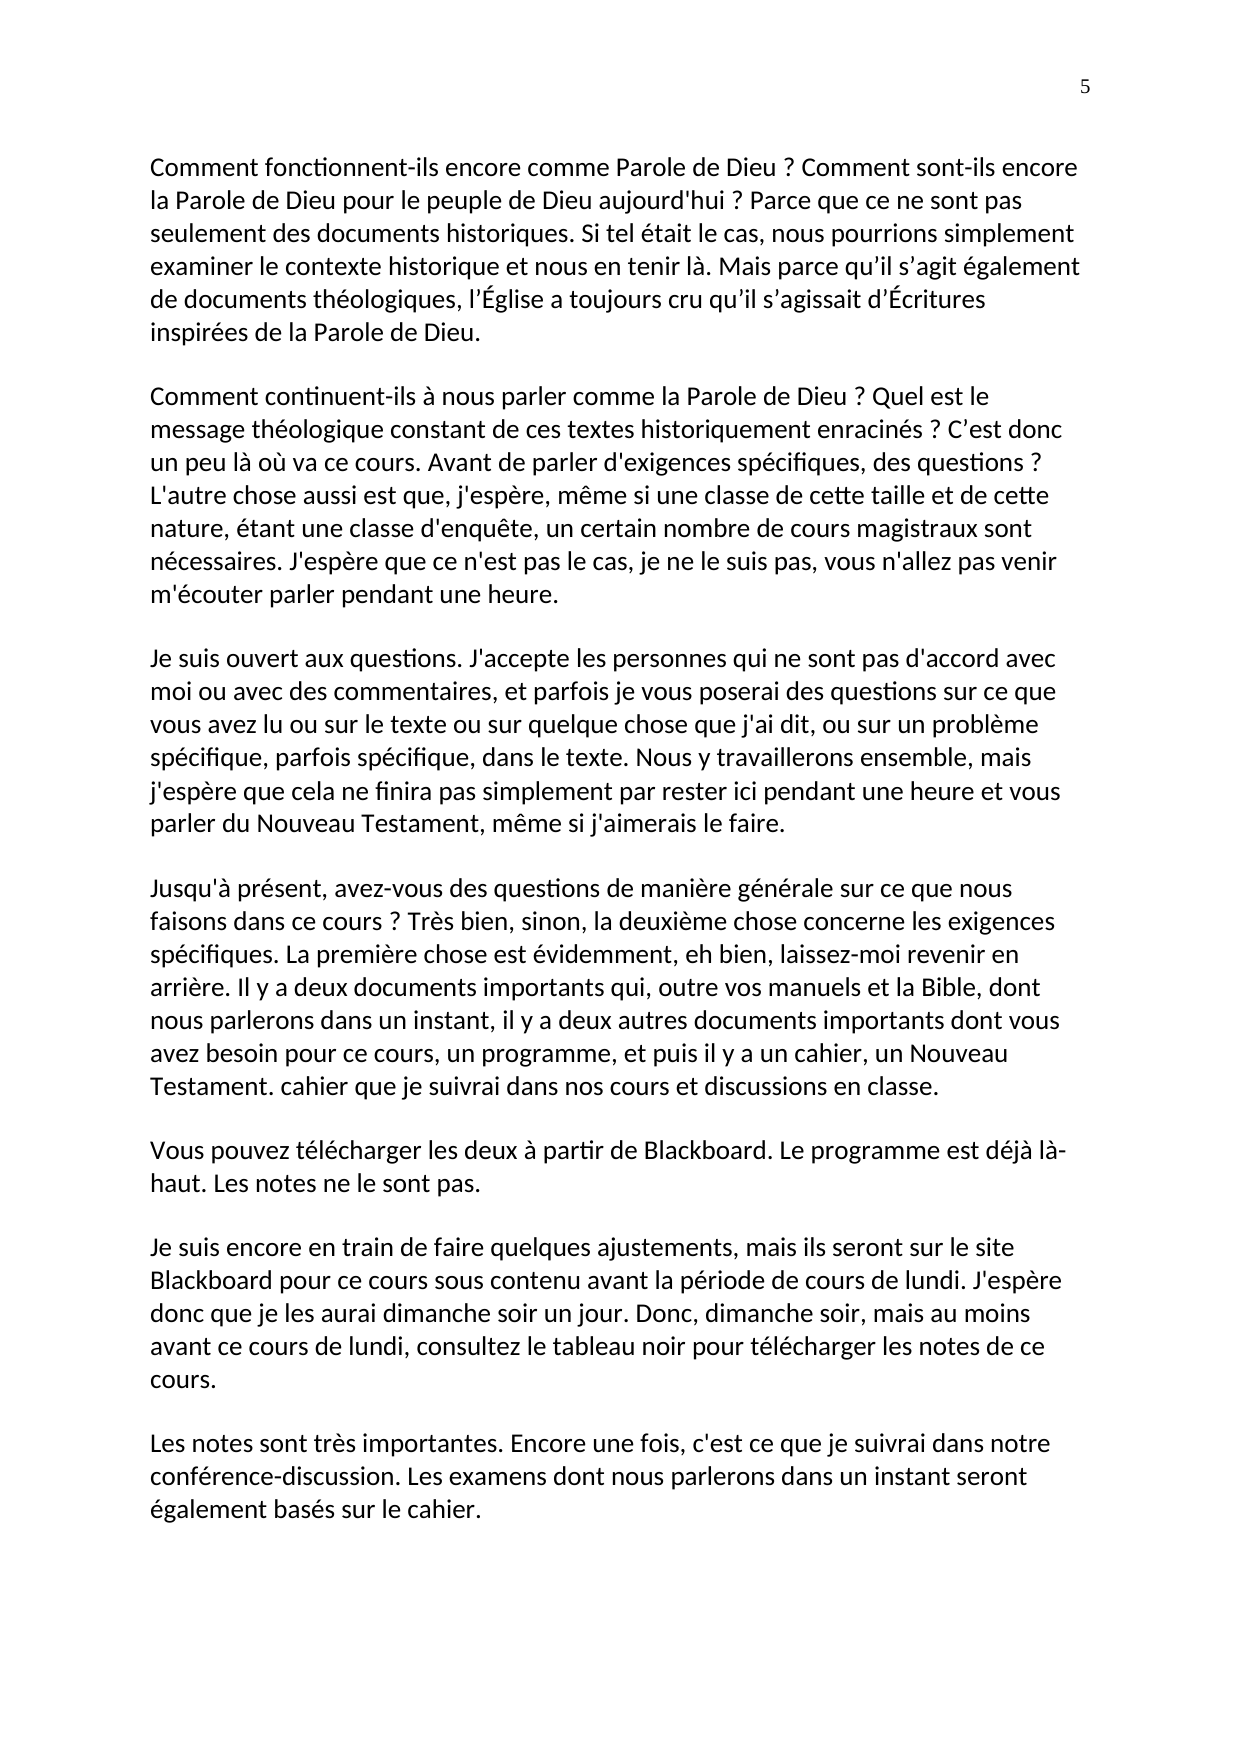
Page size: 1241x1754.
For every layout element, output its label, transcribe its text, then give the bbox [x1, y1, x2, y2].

text Je suis ouvert aux questions. J'accepte les personnes qui ne sont pas d'accord avec moi ou avec des commentaires, et parfois je vous poserai des questions sur ce que vous avez lu ou sur le texte ou sur quelque chose que j'ai dit, ou sur un problème spécifique, parfois spécifique, dans le texte. Nous y travaillerons ensemble, mais j'espère que cela ne finira pas simplement par rester ici pendant une heure et vous parler du Nouveau Testament, même si j'aimerais le faire. [150, 642, 1090, 840]
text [150, 150, 1090, 348]
text Jusqu'à présent, avez-vous des questions de manière générale sur ce que nous faisons dans ce cours ? Très bien, sinon, la deuxième chose concerne les exigences spécifiques. La première chose est évidemment, eh bien, laissez-moi revenir en arrière. Il y a deux documents importants qui, outre vos manuels et la Bible, dont nous parlerons dans un instant, il y a deux autres documents importants dont vous avez besoin pour ce cours, un programme, et puis il y a un cahier, un Nouveau Testament. cahier que je suivrai dans nos cours et discussions en classe. [150, 871, 1090, 1102]
text Les notes sont très importantes. Encore une fois, c'est ce que je suivrai dans notre conférence-discussion. Les examens dont nous parlerons dans un instant seront également basés sur le cahier. [150, 1427, 1090, 1526]
text Je suis encore en train de faire quelques ajustements, mais ils seront sur le site Blackboard pour ce cours sous contenu avant la période de cours de lundi. J'espère donc que je les aurai dimanche soir un jour. Donc, dimanche soir, mais au moins avant ce cours de lundi, consultez le tableau noir pour télécharger les notes de ce cours. [150, 1230, 1090, 1395]
text Comment continuent-ils à nous parler comme la Parole de Dieu ? Quel est le message théologique constant de ces textes historiquement enracinés ? C’est donc un peu là où va ce cours. Avant de parler d'exigences spécifiques, des questions ? L'autre chose aussi est que, j'espère, même si une classe de cette taille et de cette nature, étant une classe d'enquête, un certain nombre de cours magistraux sont nécessaires. J'espère que ce n'est pas le cas, je ne le suis pas, vous n'allez pas venir m'écouter parler pendant une heure. [150, 379, 1090, 610]
text Vous pouvez télécharger les deux à partir de Blackboard. Le programme est déjà là-haut. Les notes ne le sont pas. [150, 1133, 1090, 1199]
